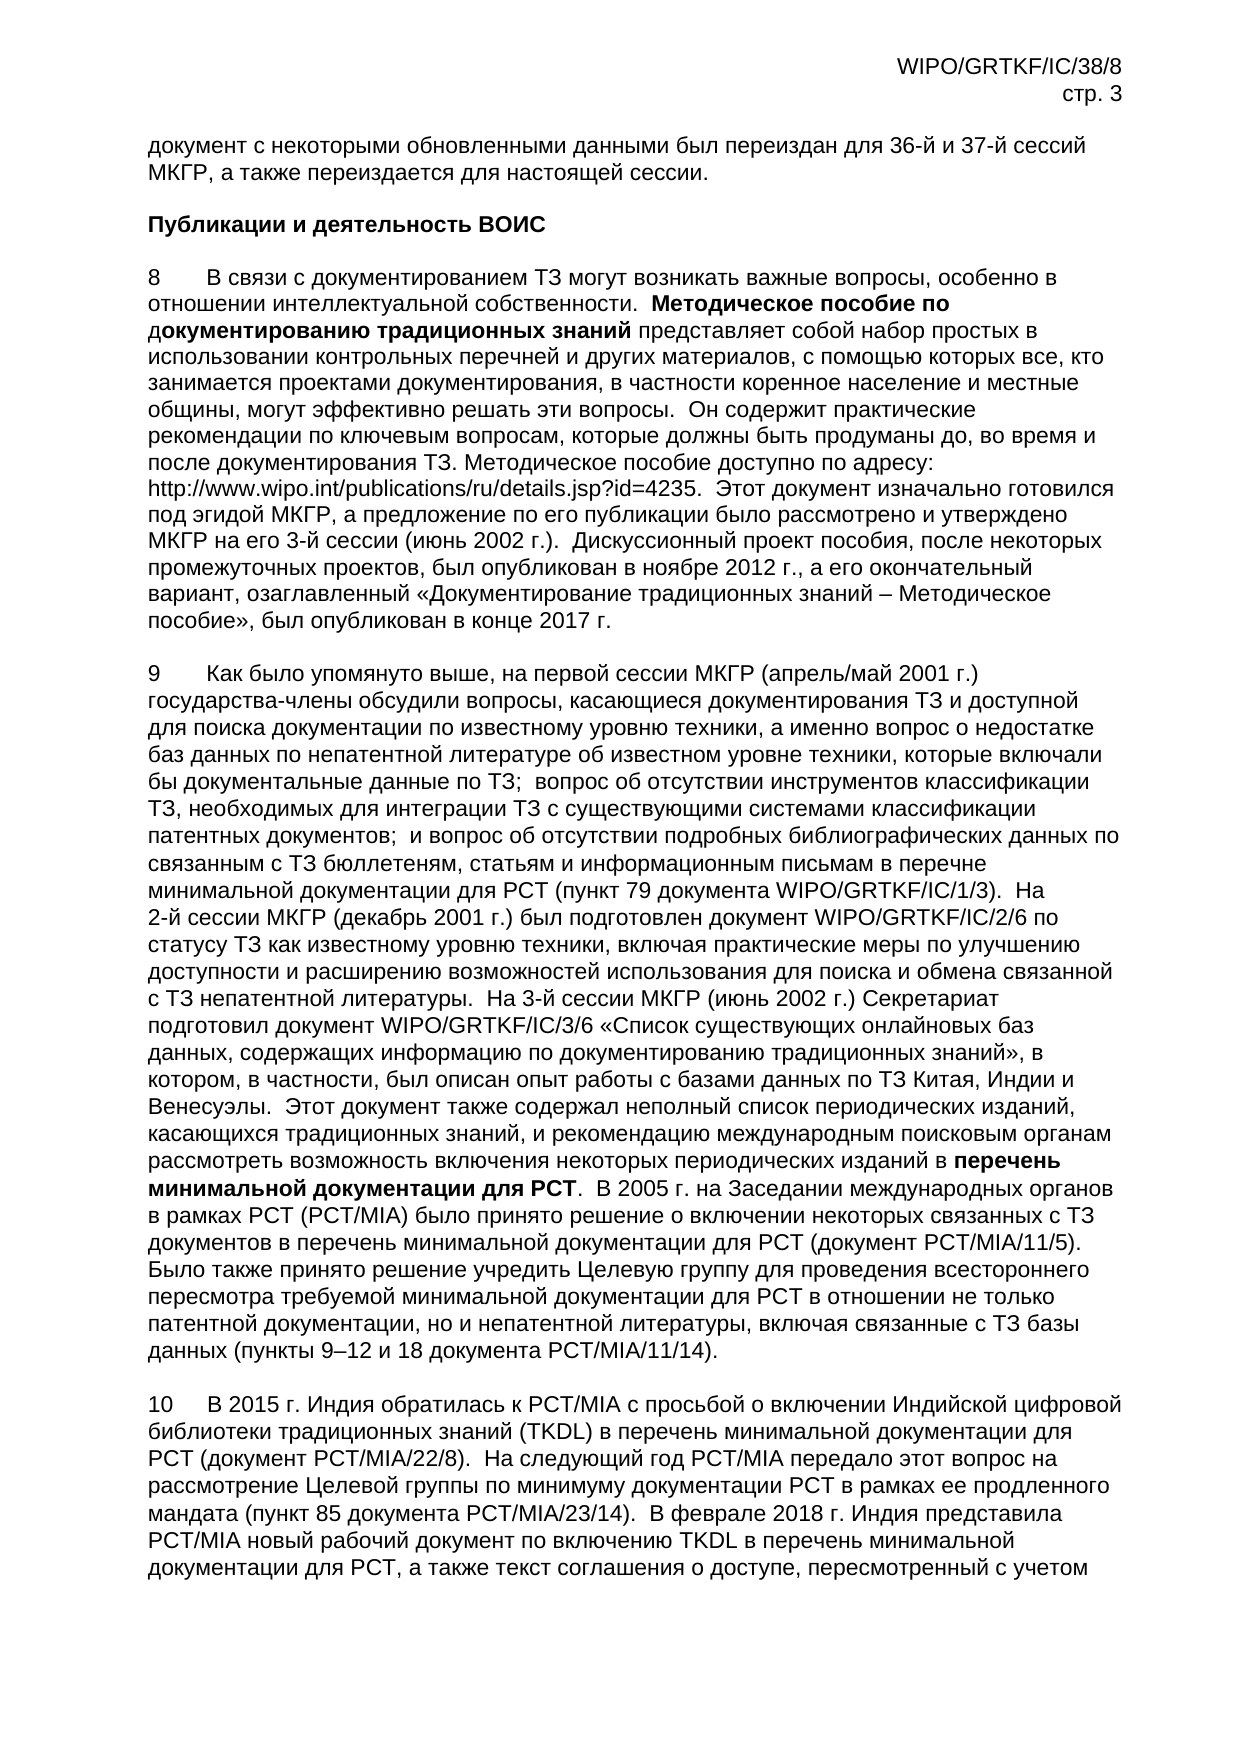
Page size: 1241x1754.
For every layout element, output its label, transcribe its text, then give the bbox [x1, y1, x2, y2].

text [148, 132, 1122, 185]
text В связи с документированием ТЗ могут возникать важные вопросы, особенно в отношении интеллектуальной собственности. Методическое пособие по документированию традиционных знаний представляет собой набор простых в использовании контрольных перечней и других материалов, с помощью которых все, кто занимается проектами документирования, в частности коренное население и местные общины, могут эффективно решать эти вопросы. Он содержит практические рекомендации по ключевым вопросам, которые должны быть продуманы до, во время и после документирования ТЗ. Методическое пособие доступно по адресу: http://www.wipo.int/publications/ru/details.jsp?id=4235. Этот документ изначально готовился под эгидой МКГР, а предложение по его публикации было рассмотрено и утверждено МКГР на его 3-й сессии (июнь 2002 г.). Дискуссионный проект пособия, после некоторых промежуточных проектов, был опубликован в ноябре 2012 г., а его окончательный вариант, озаглавленный «Документирование традиционных знаний – Методическое пособие», был опубликован в конце 2017 г. [148, 264, 1122, 633]
text Как было упомянуто выше, на первой сессии МКГР (апрель/май 2001 г.) государства-члены обсудили вопросы, касающиеся документирования ТЗ и доступной для поиска документации по известному уровню техники, а именно вопрос о недостатке баз данных по непатентной литературе об известном уровне техники, которые включали бы документальные данные по ТЗ; вопрос об отсутствии инструментов классификации ТЗ, необходимых для интеграции ТЗ с существующими системами классификации патентных документов; и вопрос об отсутствии подробных библиографических данных по связанным с ТЗ бюллетеням, статьям и информационным письмам в перечне минимальной документации для PCT (пункт 79 документа WIPO/GRTKF/IC/1/3). На 2-й сессии МКГР (декабрь 2001 г.) был подготовлен документ WIPO/GRTKF/IC/2/6 по статусу ТЗ как известному уровню техники, включая практические меры по улучшению доступности и расширению возможностей использования для поиска и обмена связанной с ТЗ непатентной литературы. На 3-й сессии МКГР (июнь 2002 г.) Секретариат подготовил документ WIPO/GRTKF/IC/3/6 «Список существующих онлайновых баз данных, содержащих информацию по документированию традиционных знаний», в котором, в частности, был описан опыт работы с базами данных по ТЗ Китая, Индии и Венесуэлы. Этот документ также содержал неполный список периодических изданий, касающихся традиционных знаний, и рекомендацию международным поисковым органам рассмотреть возможность включения некоторых периодических изданий в перечень минимальной документации для PCT. В 2005 г. на Заседании международных органов в рамках PCT (PCT/MIA) было принято решение о включении некоторых связанных с ТЗ документов в перечень минимальной документации для PCT (документ PCT/MIA/11/5). Было также принято решение учредить Целевую группу для проведения всестороннего пересмотра требуемой минимальной документации для PCT в отношении не только патентной документации, но и непатентной литературы, включая связанные с ТЗ базы данных (пункты 9–12 и 18 документа PCT/MIA/11/14). [148, 659, 1122, 1363]
text Публикации и деятельность ВОИС [148, 211, 1122, 238]
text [148, 1391, 1122, 1580]
